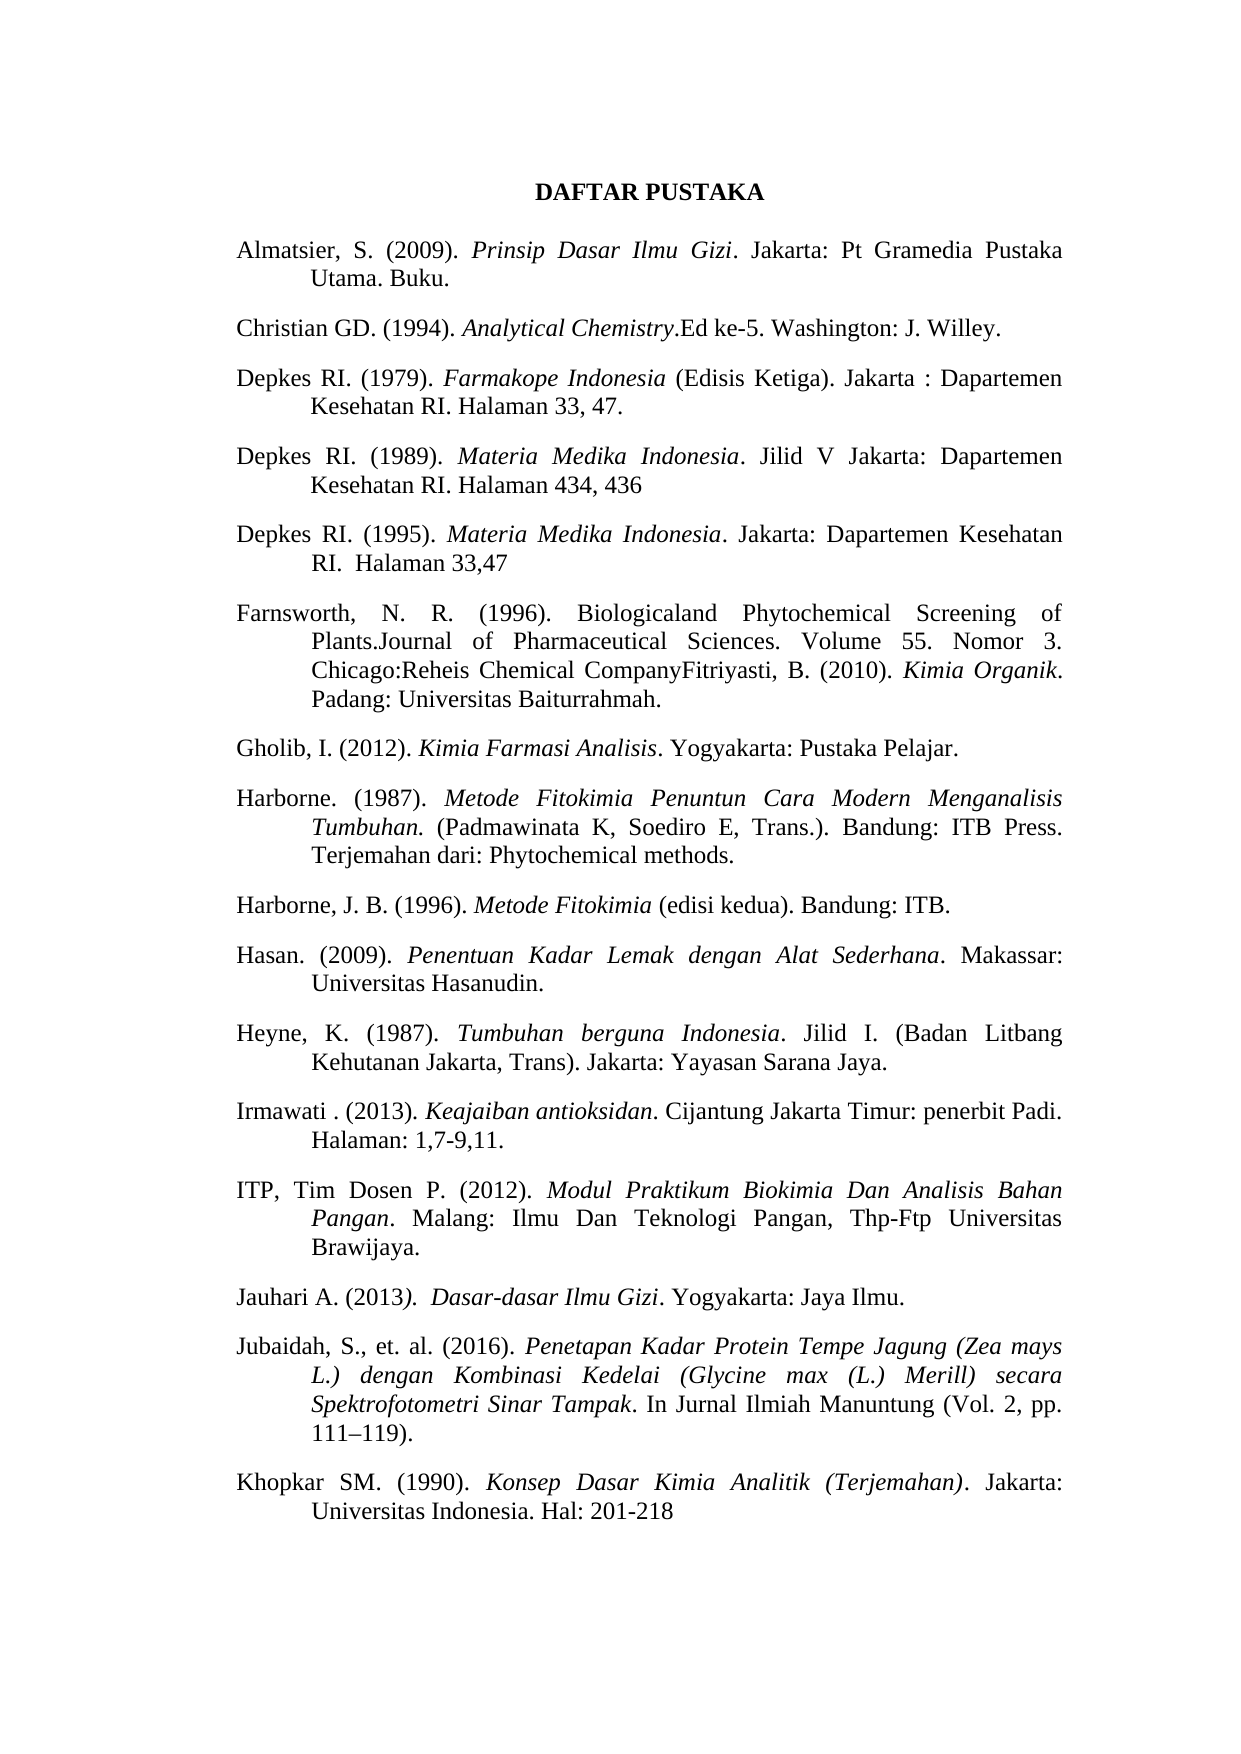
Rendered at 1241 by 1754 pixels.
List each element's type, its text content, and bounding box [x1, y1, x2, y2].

text Jauhari A. (2013). Dasar-dasar Ilmu Gizi. Yogyakarta: Jaya Ilmu. [236, 1282, 1063, 1311]
text Heyne, K. (1987). Tumbuhan berguna Indonesia. Jilid I. (Badan Litbang Kehutanan Jakarta, Trans). Jakarta: Yayasan Sarana Jaya. [236, 1018, 1063, 1076]
text Jubaidah, S., et. al. (2016). Penetapan Kadar Protein Tempe Jagung (Zea mays L.) dengan Kombinasi Kedelai (Glycine max (L.) Merill) secara Spektrofotometri Sinar Tampak. In Jurnal Ilmiah Manuntung (Vol. 2, pp. 111–119). [236, 1331, 1063, 1446]
text ITP, Tim Dosen P. (2012). Modul Praktikum Biokimia Dan Analisis Bahan Pangan. Malang: Ilmu Dan Teknologi Pangan, Thp-Ftp Universitas Brawijaya. [236, 1175, 1063, 1261]
text Depkes RI. (1989). Materia Medika Indonesia. Jilid V Jakarta: Dapartemen Kesehatan RI. Halaman 434, 436 [236, 441, 1063, 498]
text Harborne, J. B. (1996). Metode Fitokimia (edisi kedua). Bandung: ITB. [236, 890, 1063, 919]
text Gholib, I. (2012). Kimia Farmasi Analisis. Yogyakarta: Pustaka Pelajar. [236, 733, 1063, 762]
text Christian GD. (1994). Analytical Chemistry.Ed ke-5. Washington: J. Willey. [236, 313, 1063, 342]
text Hasan. (2009). Penentuan Kadar Lemak dengan Alat Sederhana. Makassar: Universitas Hasanudin. [236, 940, 1063, 997]
text Almatsier, S. (2009). Prinsip Dasar Ilmu Gizi. Jakarta: Pt Gramedia Pustaka Utama. Buku. [236, 235, 1063, 292]
text Depkes RI. (1979). Farmakope Indonesia (Edisis Ketiga). Jakarta : Dapartemen Kesehatan RI. Halaman 33, 47. [236, 363, 1063, 420]
text Irmawati . (2013). Keajaiban antioksidan. Cijantung Jakarta Timur: penerbit Padi. Halaman: 1,7-9,11. [236, 1096, 1063, 1154]
text Farnsworth, N. R. (1996). Biologicaland Phytochemical Screening of Plants.Journal of Pharmaceutical Sciences. Volume 55. Nomor 3. Chicago:Reheis Chemical CompanyFitriyasti, B. (2010). Kimia Organik. Padang: Universitas Baiturrahmah. [236, 598, 1063, 713]
text Khopkar SM. (1990). Konsep Dasar Kimia Analitik (Terjemahan). Jakarta: Universitas Indonesia. Hal: 201-218 [236, 1467, 1063, 1525]
text Depkes RI. (1995). Materia Medika Indonesia. Jakarta: Dapartemen Kesehatan RI. Halaman 33,47 [236, 519, 1063, 577]
text DAFTAR PUSTAKA [236, 177, 1063, 206]
text Harborne. (1987). Metode Fitokimia Penuntun Cara Modern Menganalisis Tumbuhan. (Padmawinata K, Soediro E, Trans.). Bandung: ITB Press. Terjemahan dari: Phytochemical methods. [236, 783, 1063, 869]
